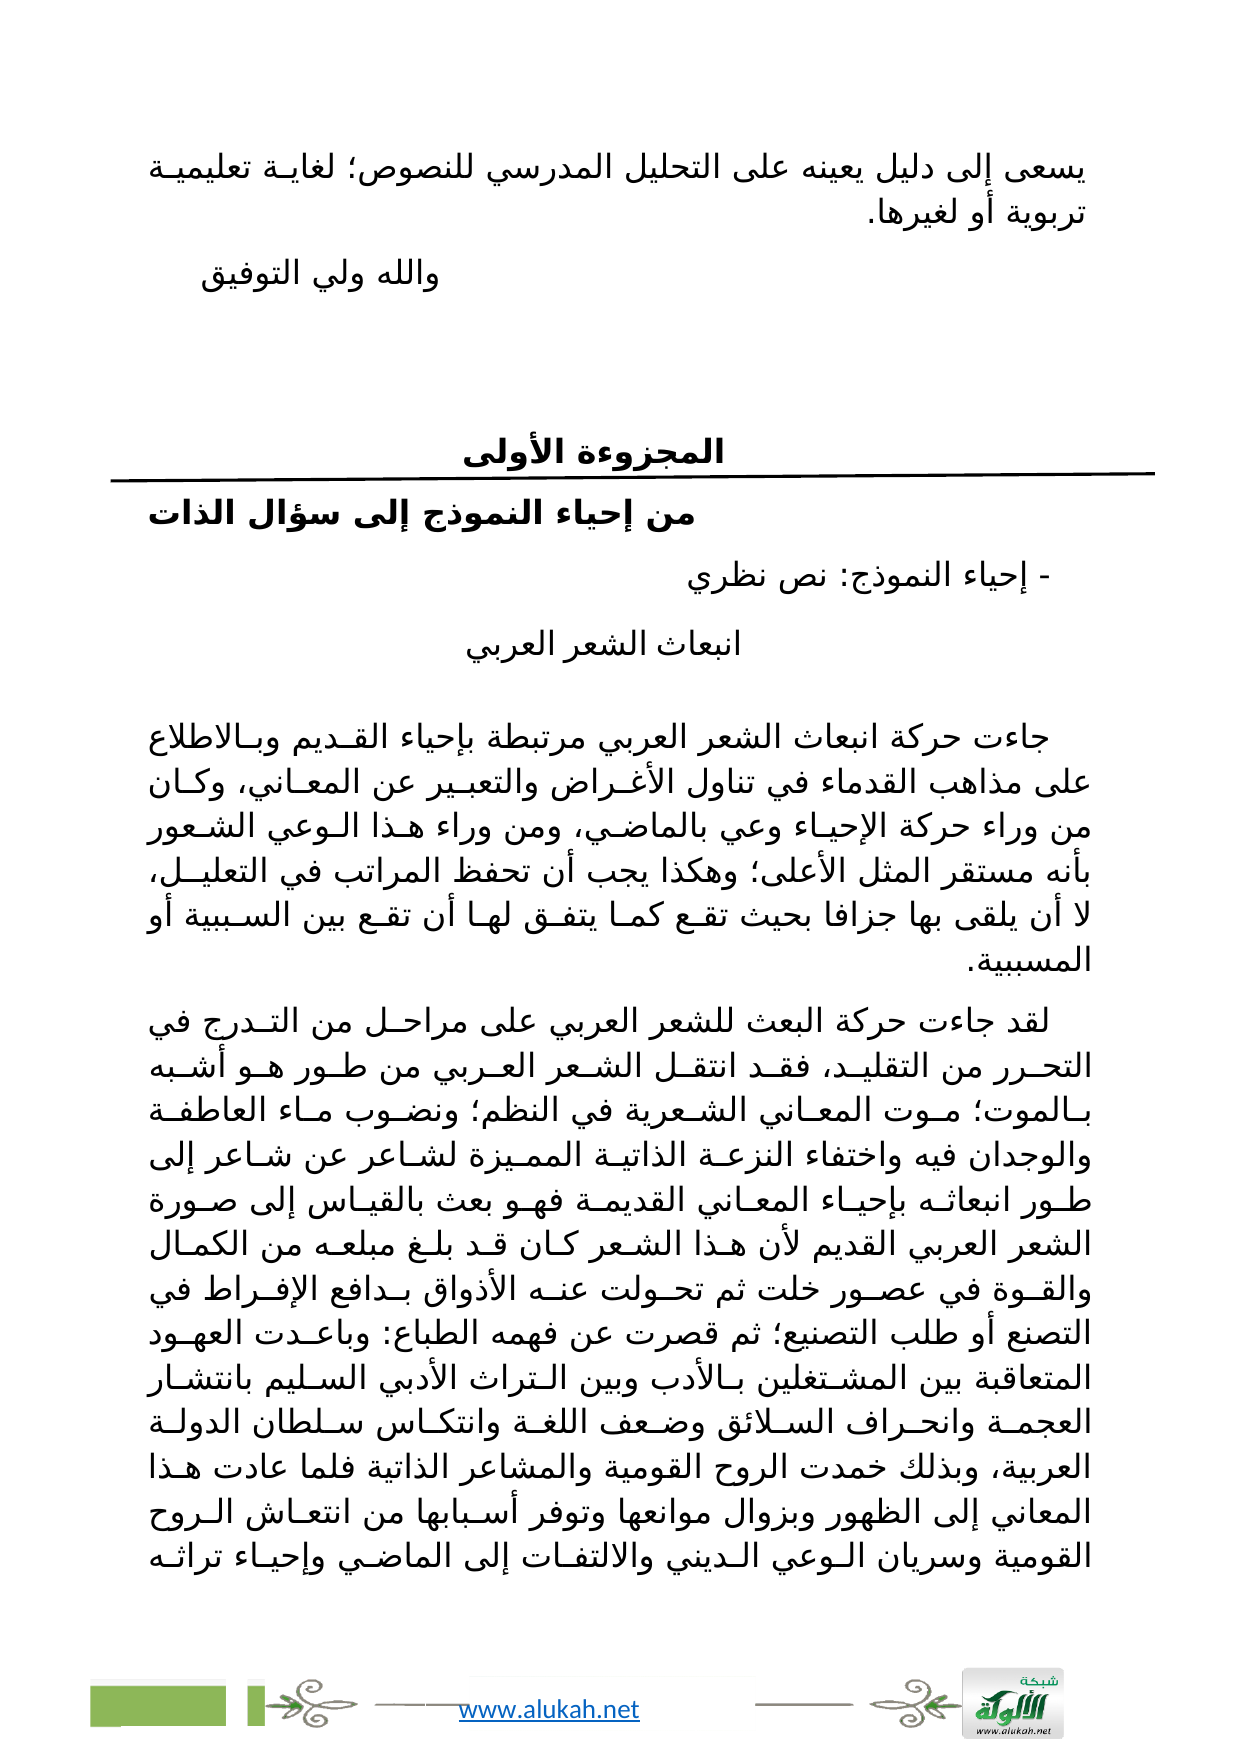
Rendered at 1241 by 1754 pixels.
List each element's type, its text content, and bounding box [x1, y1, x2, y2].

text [148, 1002, 1092, 1576]
subtitle انبعاث الشعر العربي [148, 624, 1092, 663]
text جاءت حركة انبعاث الشعر العربي مرتبطة بإحياء القديم وبالاطلاع على مذاهب القدماء في تناول الأغراض والتعبير عن المعاني، وكان من وراء حركة الإحياء وعي بالماضي، ومن وراء هذا الوعي الشعور بأنه مستقر المثل الأعلى؛ وهكذا يجب أن تحفظ المراتب في التعليل، لا أن يلقى بها جزافا بحيث تقع كما يتفق لها أن تقع بين السببية أو المسببية. [148, 717, 1092, 979]
picture [88, 1664, 1064, 1746]
text - إحياء النموذج: نص نظري [148, 555, 1092, 594]
text والله ولي التوفيق [148, 253, 1087, 292]
text من إحياء النموذج إلى سؤال الذات [148, 494, 1087, 533]
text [148, 148, 1087, 231]
picture [426, 1685, 695, 1740]
text المجزوءة الأولى [148, 432, 1087, 471]
